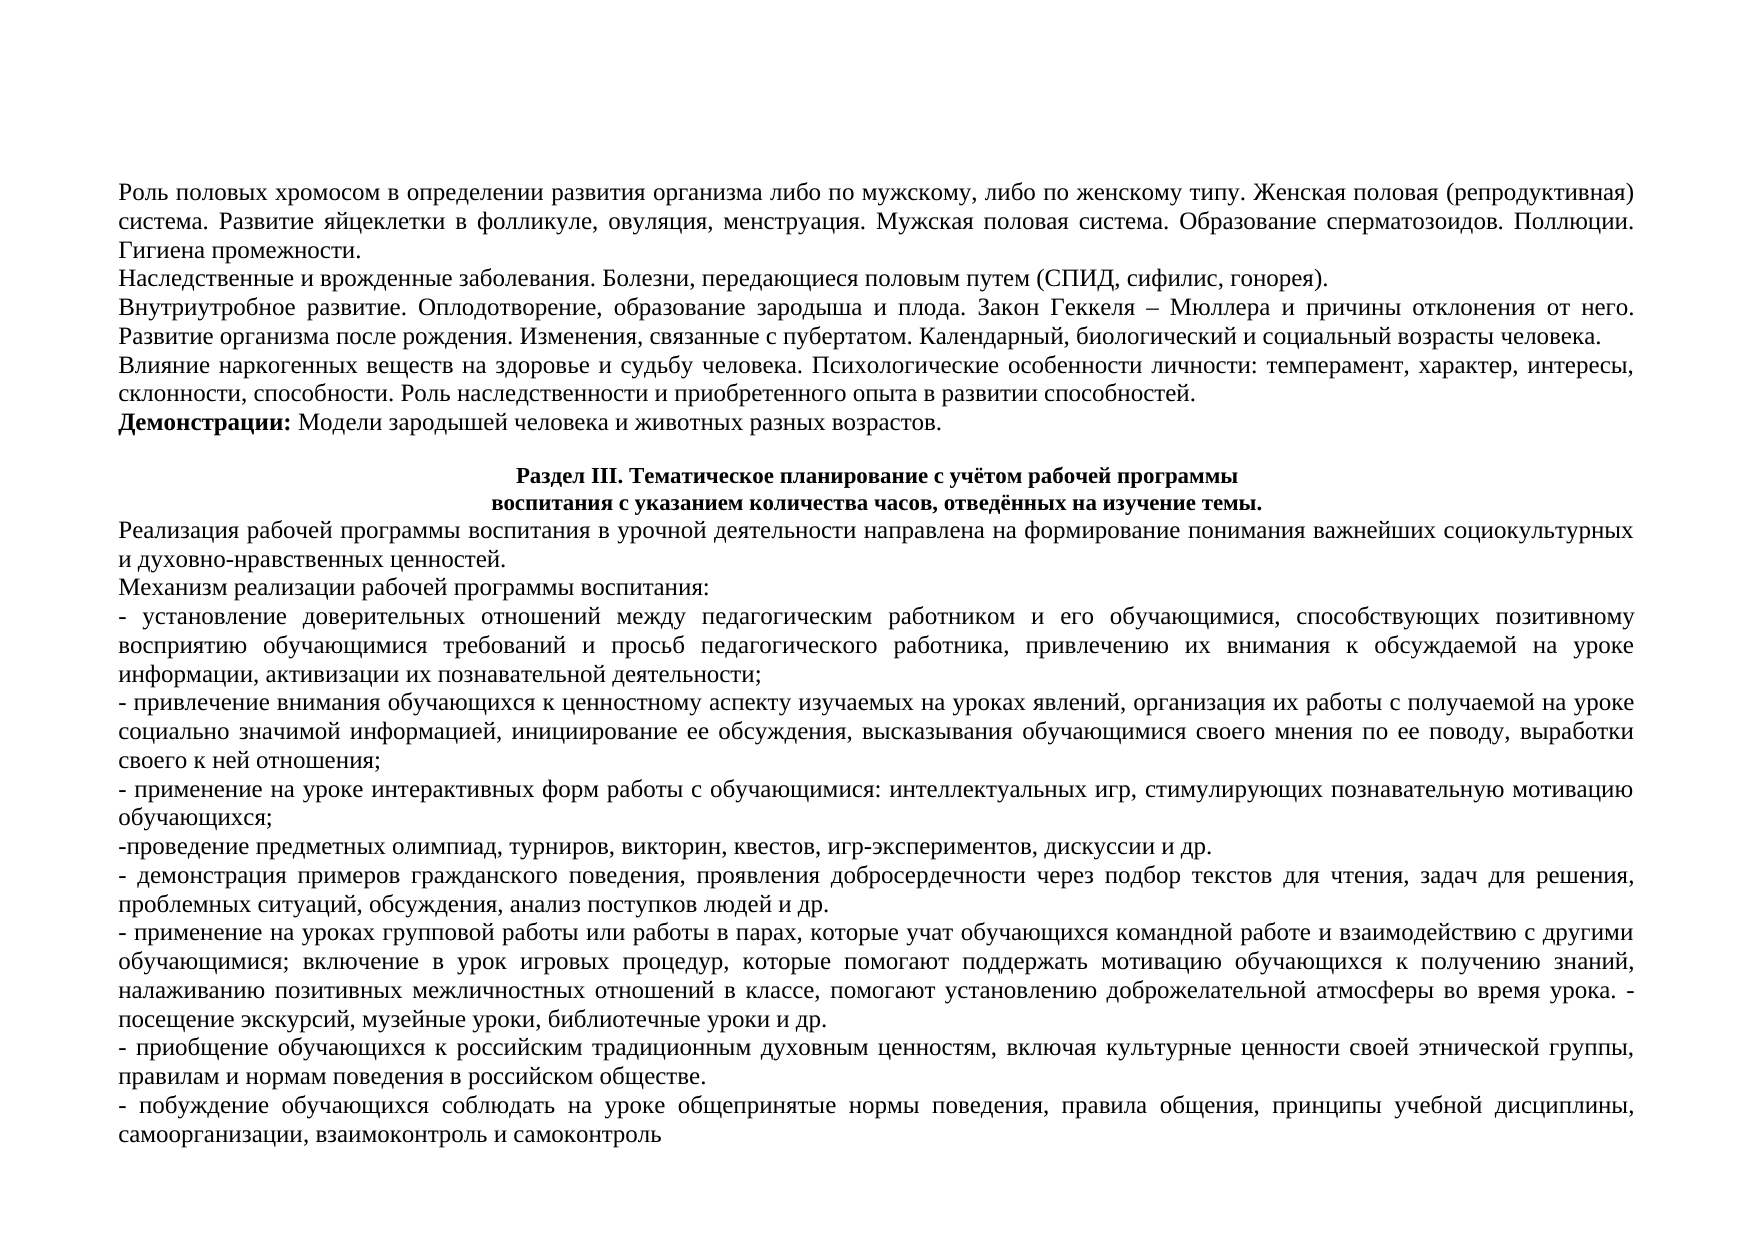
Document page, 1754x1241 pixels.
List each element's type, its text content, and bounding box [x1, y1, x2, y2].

text - применение на уроке интерактивных форм работы с обучающимися: интеллектуальных игр, стимулирующих познавательную мотивацию обучающихся; [118, 774, 1636, 831]
text Раздел III. Тематическое планирование с учётом рабочей программы [118, 462, 1636, 489]
text Демонстрации: Модели зародышей человека и животных разных возрастов. [118, 407, 1636, 436]
text Наследственные и врожденные заболевания. Болезни, передающиеся половым путем (СПИД, сифилис, гонорея). [118, 263, 1636, 292]
text - применение на уроках групповой работы или работы в парах, которые учат обучающихся командной работе и взаимодействию с другими обучающимися; включение в урок игровых процедур, которые помогают поддержать мотивацию обучающихся к получению знаний, налаживанию позитивных межличностных отношений в классе, помогают установлению доброжелательной атмосферы во время урока. - посещение экскурсий, музейные уроки, библиотечные уроки и др. [118, 917, 1636, 1032]
text - приобщение обучающихся к российским традиционным духовным ценностям, включая культурные ценности своей этнической группы, правилам и нормам поведения в российском обществе. [118, 1032, 1636, 1090]
text воспитания с указанием количества часов, отведённых на изучение темы. [118, 489, 1636, 515]
text Роль половых хромосом в определении развития организма либо по мужскому, либо по женскому типу. Женская половая (репродуктивная) система. Развитие яйцеклетки в фолликуле, овуляция, менструация. Мужская половая система. Образование сперматозоидов. Поллюции. Гигиена промежности. [118, 177, 1636, 263]
text - привлечение внимания обучающихся к ценностному аспекту изучаемых на уроках явлений, организация их работы с получаемой на уроке социально значимой информацией, инициирование ее обсуждения, высказывания обучающимися своего мнения по ее поводу, выработки своего к ней отношения; [118, 687, 1636, 774]
text Реализация рабочей программы воспитания в урочной деятельности направлена на формирование понимания важнейших социокультурных и духовно-нравственных ценностей. [118, 515, 1636, 572]
text Механизм реализации рабочей программы воспитания: [118, 572, 1636, 601]
text - побуждение обучающихся соблюдать на уроке общепринятые нормы поведения, правила общения, принципы учебной дисциплины, самоорганизации, взаимоконтроль и самоконтроль [118, 1090, 1636, 1147]
text Внутриутробное развитие. Оплодотворение, образование зародыша и плода. Закон Геккеля – Мюллера и причины отклонения от него. Развитие организма после рождения. Изменения, связанные с пубертатом. Календарный, биологический и социальный возрасты человека. [118, 292, 1636, 350]
text -проведение предметных олимпиад, турниров, викторин, квестов, игр-экспериментов, дискуссии и др. [118, 831, 1636, 860]
text - демонстрация примеров гражданского поведения, проявления добросердечности через подбор текстов для чтения, задач для решения, проблемных ситуаций, обсуждения, анализ поступков людей и др. [118, 860, 1636, 917]
text - установление доверительных отношений между педагогическим работником и его обучающимися, способствующих позитивному восприятию обучающимися требований и просьб педагогического работника, привлечению их внимания к обсуждаемой на уроке информации, активизации их познавательной деятельности; [118, 601, 1636, 687]
text Влияние наркогенных веществ на здоровье и судьбу человека. Психологические особенности личности: темперамент, характер, интересы, склонности, способности. Роль наследственности и приобретенного опыта в развитии способностей. [118, 350, 1636, 407]
